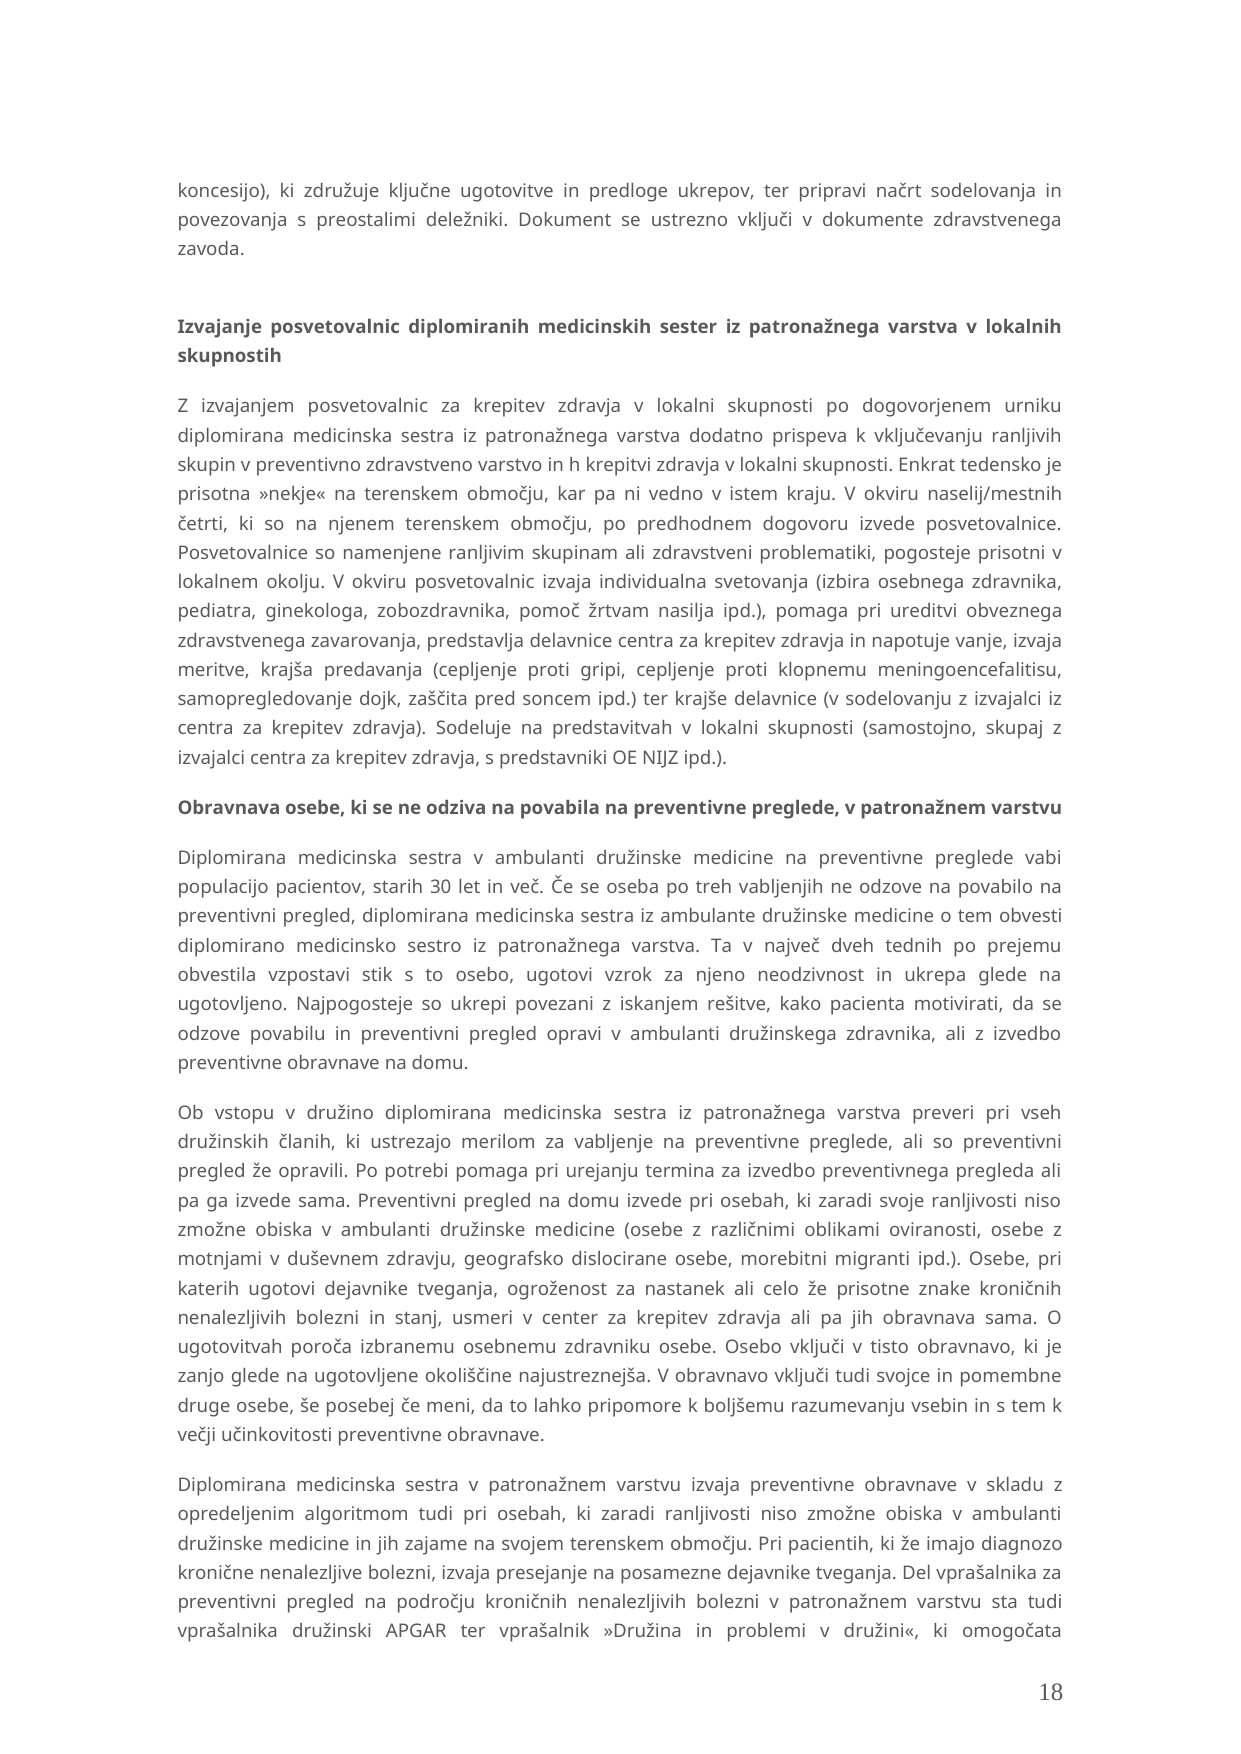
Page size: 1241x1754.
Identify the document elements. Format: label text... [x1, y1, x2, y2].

text Diplomirana medicinska sestra v ambulanti družinske medicine na preventivne preglede vabi populacijo pacientov, starih 30 let in več. Če se oseba po treh vabljenjih ne odzove na povabilo na preventivni pregled, diplomirana medicinska sestra iz ambulante družinske medicine o tem obvesti diplomirano medicinsko sestro iz patronažnega varstva. Ta v največ dveh tednih po prejemu obvestila vzpostavi stik s to osebo, ugotovi vzrok za njeno neodzivnost in ukrepa glede na ugotovljeno. Najpogosteje so ukrepi povezani z iskanjem rešitve, kako pacienta motivirati, da se odzove povabilu in preventivni pregled opravi v ambulanti družinskega zdravnika, ali z izvedbo preventivne obravnave na domu. [177, 844, 1063, 1074]
text Obravnava osebe, ki se ne odziva na povabila na preventivne preglede, v patronažnem varstvu [177, 794, 1063, 819]
text Ob vstopu v družino diplomirana medicinska sestra iz patronažnega varstva preveri pri vseh družinskih članih, ki ustrezajo merilom za vabljenje na preventivne preglede, ali so preventivni pregled že opravili. Po potrebi pomaga pri urejanju termina za izvedbo preventivnega pregleda ali pa ga izvede sama. Preventivni pregled na domu izvede pri osebah, ki zaradi svoje ranljivosti niso zmožne obiska v ambulanti družinske medicine (osebe z različnimi oblikami oviranosti, osebe z motnjami v duševnem zdravju, geografsko dislocirane osebe, morebitni migranti ipd.). Osebe, pri katerih ugotovi dejavnike tveganja, ogroženost za nastanek ali celo že prisotne znake kroničnih nenalezljivih bolezni in stanj, usmeri v center za krepitev zdravja ali pa jih obravnava sama. O ugotovitvah poroča izbranemu osebnemu zdravniku osebe. Osebo vključi v tisto obravnavo, ki je zanjo glede na ugotovljene okoliščine najustreznejša. V obravnavo vključi tudi svojce in pomembne druge osebe, še posebej če meni, da to lahko pripomore k boljšemu razumevanju vsebin in s tem k večji učinkovitosti preventivne obravnave. [177, 1099, 1063, 1447]
text Izvajanje posvetovalnic diplomiranih medicinskih sester iz patronažnega varstva v lokalnih skupnostih [177, 313, 1063, 368]
text Z izvajanjem posvetovalnic za krepitev zdravja v lokalni skupnosti po dogovorjenem urniku diplomirana medicinska sestra iz patronažnega varstva dodatno prispeva k vključevanju ranljivih skupin v preventivno zdravstveno varstvo in h krepitvi zdravja v lokalni skupnosti. Enkrat tedensko je prisotna »nekje« na terenskem območju, kar pa ni vedno v istem kraju. V okviru naselij/mestnih četrti, ki so na njenem terenskem območju, po predhodnem dogovoru izvede posvetovalnice. Posvetovalnice so namenjene ranljivim skupinam ali zdravstveni problematiki, pogosteje prisotni v lokalnem okolju. V okviru posvetovalnic izvaja individualna svetovanja (izbira osebnega zdravnika, pediatra, ginekologa, zobozdravnika, pomoč žrtvam nasilja ipd.), pomaga pri ureditvi obveznega zdravstvenega zavarovanja, predstavlja delavnice centra za krepitev zdravja in napotuje vanje, izvaja meritve, krajša predavanja (cepljenje proti gripi, cepljenje proti klopnemu meningoencefalitisu, samopregledovanje dojk, zaščita pred soncem ipd.) ter krajše delavnice (v sodelovanju z izvajalci iz centra za krepitev zdravja). Sodeluje na predstavitvah v lokalni skupnosti (samostojno, skupaj z izvajalci centra za krepitev zdravja, s predstavniki OE NIJZ ipd.). [177, 393, 1063, 769]
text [177, 177, 1063, 261]
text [177, 1471, 1063, 1643]
